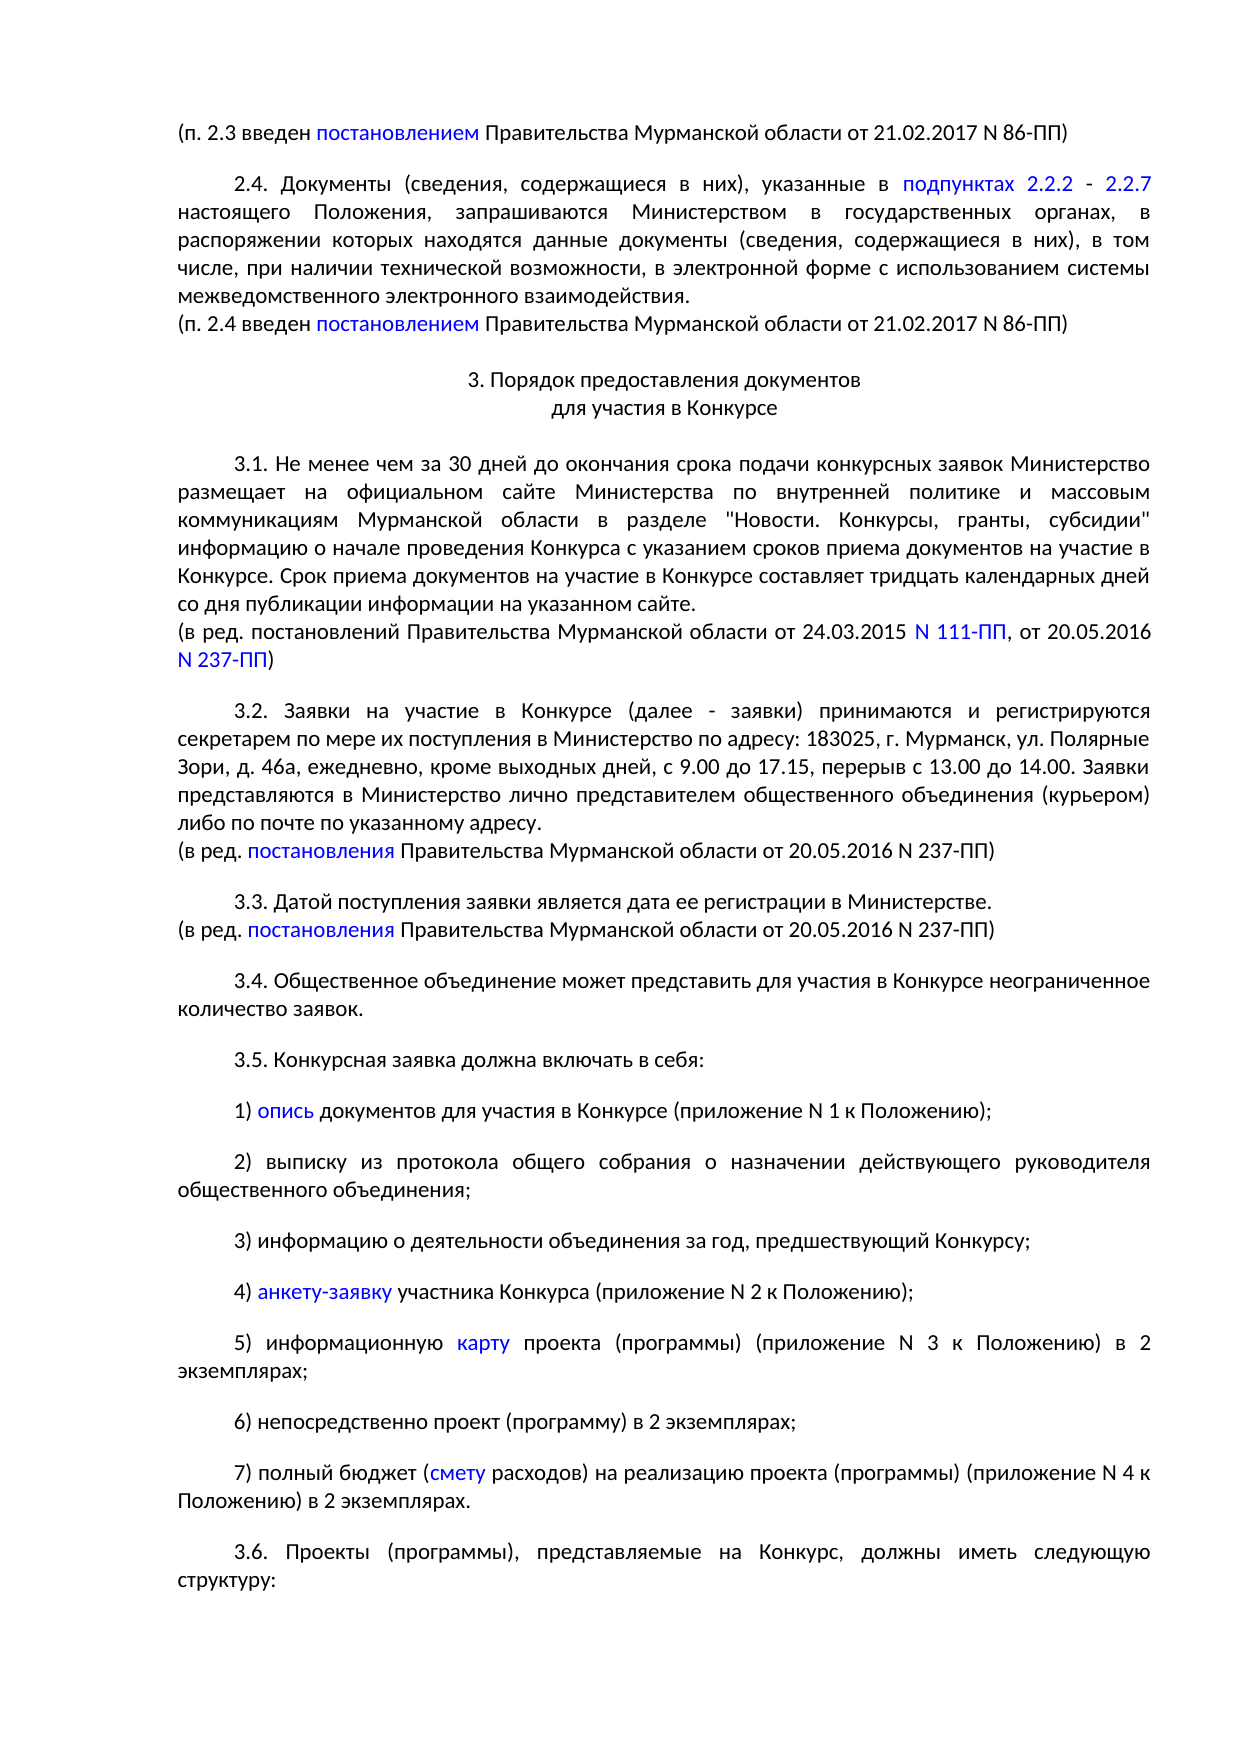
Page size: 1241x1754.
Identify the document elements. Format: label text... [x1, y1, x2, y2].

text 4) анкету-заявку участника Конкурса (приложение N 2 к Положению); [177, 1277, 1152, 1305]
text 7) полный бюджет (смету расходов) на реализацию проекта (программы) (приложение N 4 к Положению) в 2 экземплярах. [177, 1458, 1152, 1514]
text 3.1. Не менее чем за 30 дней до окончания срока подачи конкурсных заявок Министерство размещает на официальном сайте Министерства по внутренней политике и массовым коммуникациям Мурманской области в разделе "Новости. Конкурсы, гранты, субсидии" информацию о начале проведения Конкурса с указанием сроков приема документов на участие в Конкурсе. Срок приема документов на участие в Конкурсе составляет тридцать календарных дней со дня публикации информации на указанном сайте. [177, 449, 1152, 617]
text 6) непосредственно проект (программу) в 2 экземплярах; [177, 1407, 1152, 1435]
text (в ред. постановления Правительства Мурманской области от 20.05.2016 N 237-ПП) [177, 836, 1152, 864]
text 3) информацию о деятельности объединения за год, предшествующий Конкурсу; [177, 1226, 1152, 1254]
text 2.4. Документы (сведения, содержащиеся в них), указанные в подпунктах 2.2.2 - 2.2.7 настоящего Положения, запрашиваются Министерством в государственных органах, в распоряжении которых находятся данные документы (сведения, содержащиеся в них), в том числе, при наличии технической возможности, в электронной форме с использованием системы межведомственного электронного взаимодействия. [177, 169, 1152, 309]
text 3. Порядок предоставления документов [177, 365, 1152, 393]
text 2) выписку из протокола общего собрания о назначении действующего руководителя общественного объединения; [177, 1147, 1152, 1203]
text (п. 2.4 введен постановлением Правительства Мурманской области от 21.02.2017 N 86-ПП) [177, 309, 1152, 337]
text 3.2. Заявки на участие в Конкурсе (далее - заявки) принимаются и регистрируются секретарем по мере их поступления в Министерство по адресу: 183025, г. Мурманск, ул. Полярные Зори, д. 46а, ежедневно, кроме выходных дней, с 9.00 до 17.15, перерыв с 13.00 до 14.00. Заявки представляются в Министерство лично представителем общественного объединения (курьером) либо по почте по указанному адресу. [177, 696, 1152, 836]
text 3.6. Проекты (программы), представляемые на Конкурс, должны иметь следующую структуру: [177, 1537, 1152, 1593]
text 1) опись документов для участия в Конкурсе (приложение N 1 к Положению); [177, 1096, 1152, 1124]
text (п. 2.3 введен постановлением Правительства Мурманской области от 21.02.2017 N 86-ПП) [177, 118, 1152, 146]
text для участия в Конкурсе [177, 393, 1152, 421]
text (в ред. постановления Правительства Мурманской области от 20.05.2016 N 237-ПП) [177, 915, 1152, 943]
text 5) информационную карту проекта (программы) (приложение N 3 к Положению) в 2 экземплярах; [177, 1328, 1152, 1384]
text 3.4. Общественное объединение может представить для участия в Конкурсе неограниченное количество заявок. [177, 966, 1152, 1022]
text (в ред. постановлений Правительства Мурманской области от 24.03.2015 N 111-ПП, от 20.05.2016 N 237-ПП) [177, 617, 1152, 673]
text 3.5. Конкурсная заявка должна включать в себя: [177, 1045, 1152, 1073]
text 3.3. Датой поступления заявки является дата ее регистрации в Министерстве. [177, 887, 1152, 915]
